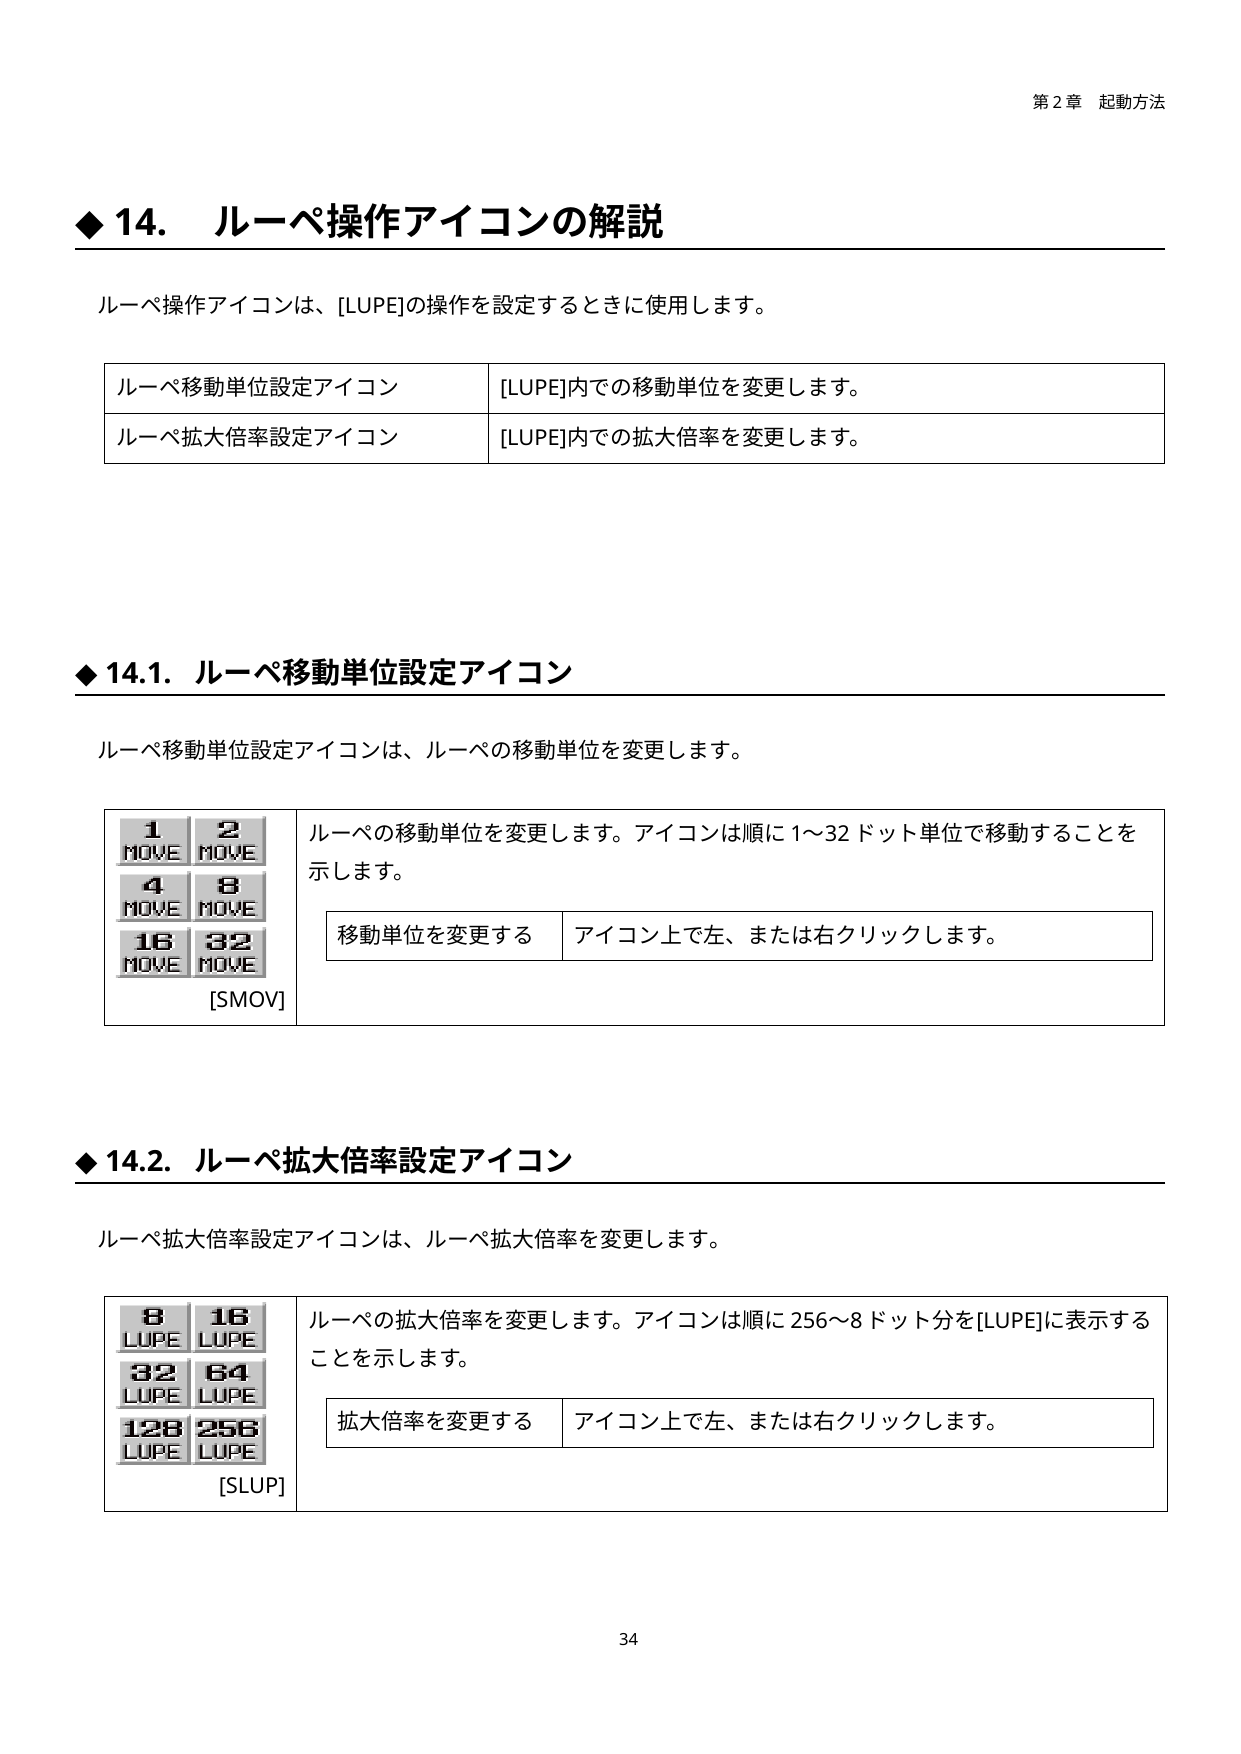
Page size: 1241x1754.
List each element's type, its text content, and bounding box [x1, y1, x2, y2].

table_header ルーペの移動単位を変更します。アイコンは順に1～32ドット単位で移動することを示します。 [297, 810, 1164, 1024]
subtitle ルーペ操作アイコンの解説 [75, 192, 1165, 248]
subtitle ルーペ拡大倍率設定アイコン [75, 1138, 1165, 1182]
table_header ルーペ移動単位設定アイコン [105, 364, 488, 413]
picture [115, 816, 267, 866]
picture [115, 1302, 267, 1353]
picture [115, 927, 267, 978]
subtitle ルーペ移動単位設定アイコン [75, 649, 1165, 694]
picture [115, 1414, 267, 1465]
text ルーペ操作アイコンは、[LUPE]の操作を設定するときに使用します。 [75, 288, 1165, 319]
picture [115, 871, 267, 922]
table_header [SLUP] [105, 1297, 296, 1511]
table_cell [LUPE]内での拡大倍率を変更します。 [489, 414, 1164, 463]
text ルーペ移動単位設定アイコンは、ルーペの移動単位を変更します。 [75, 733, 1165, 765]
table_header [LUPE]内での移動単位を変更します。 [489, 364, 1164, 413]
table_header [SMOV] [105, 810, 296, 1024]
table_header ルーペの拡大倍率を変更します。アイコンは順に256～8ドット分を[LUPE]に表示することを示します。 [297, 1297, 1167, 1511]
table_cell ルーペ拡大倍率設定アイコン [105, 414, 488, 463]
text ルーペ拡大倍率設定アイコンは、ルーペ拡大倍率を変更します。 [75, 1222, 1165, 1254]
picture [115, 1358, 267, 1409]
